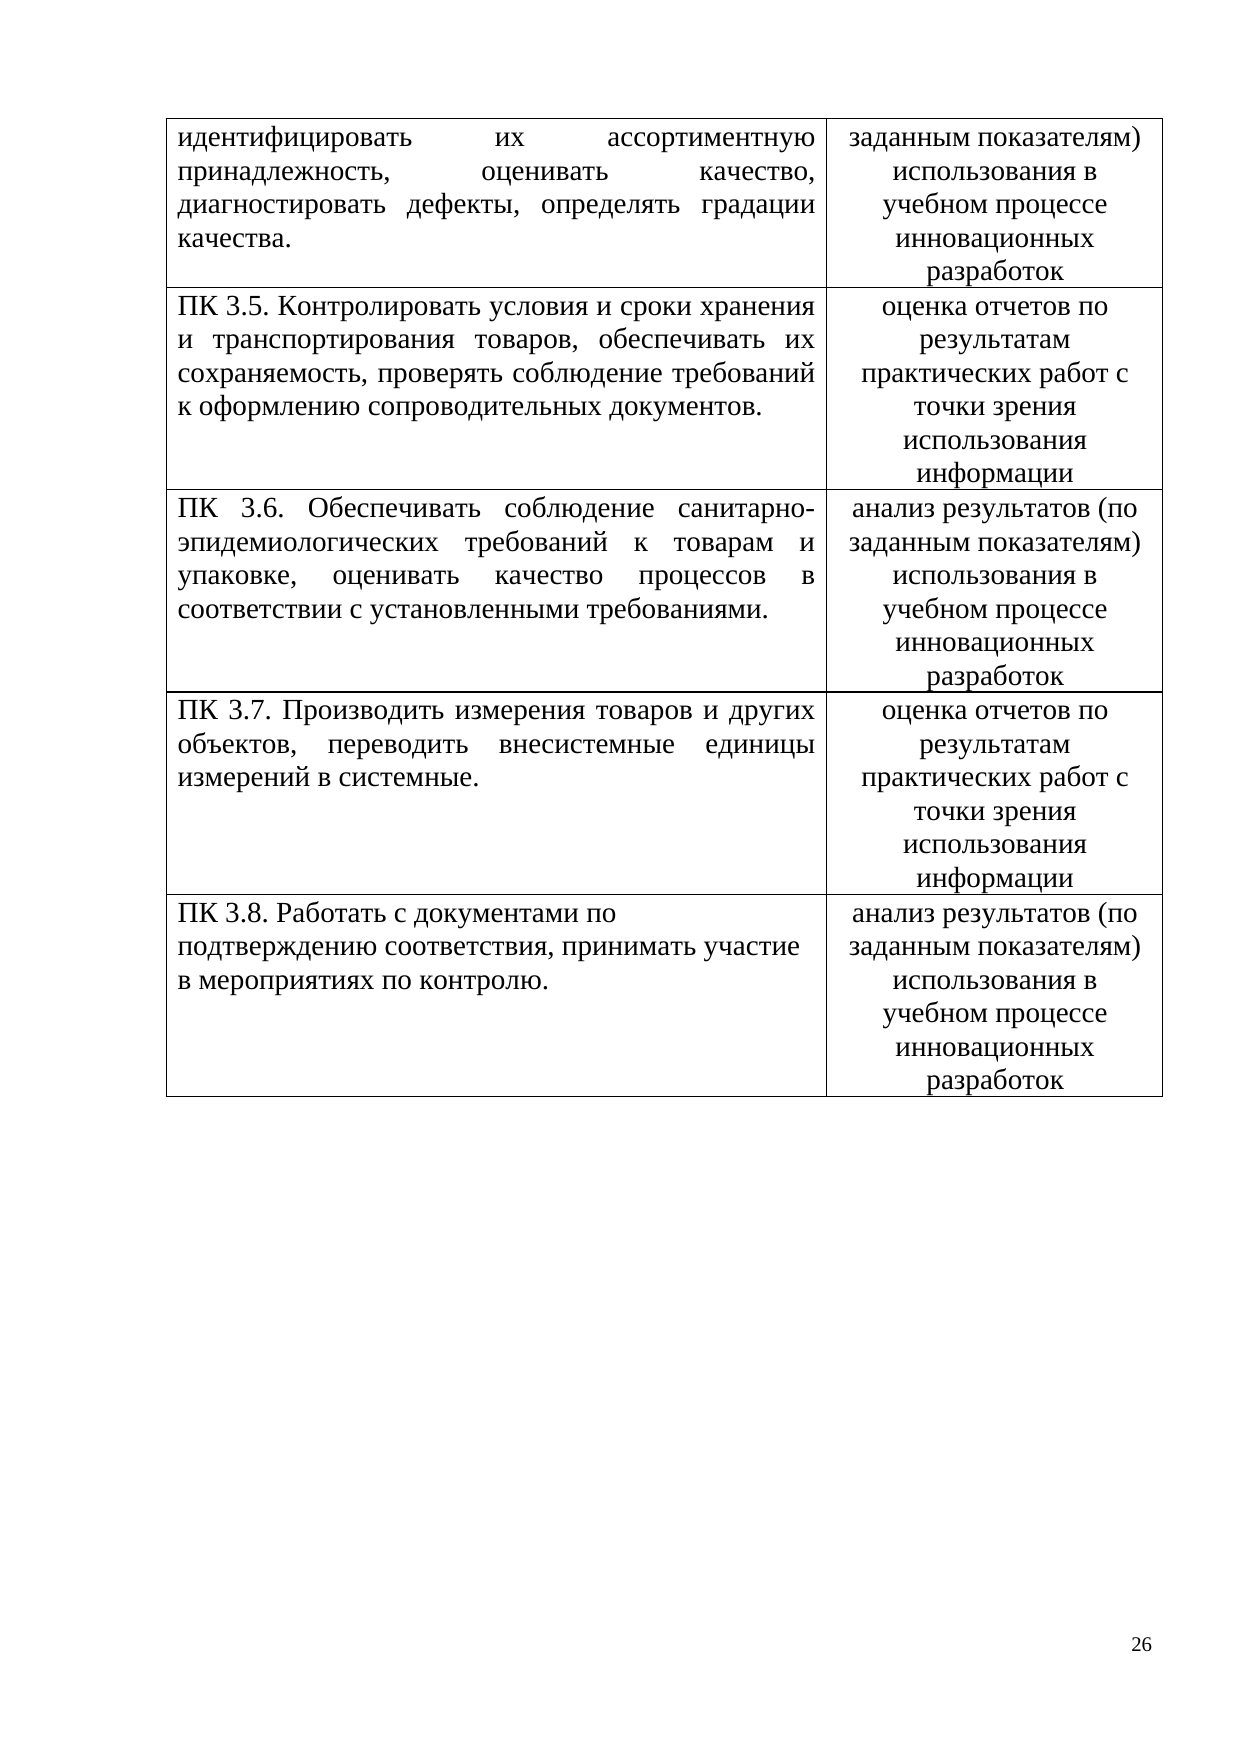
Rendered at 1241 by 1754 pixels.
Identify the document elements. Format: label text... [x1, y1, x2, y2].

table_cell ПК 3.7. Производить измерения товаров и других объектов, переводить внесистемные единицы измерений в системные. [167, 693, 826, 894]
table_cell оценка отчетов по результатам практических работ с точки зрения использования информации [827, 693, 1162, 894]
table_cell ПК 3.6. Обеспечивать соблюдение санитарно-эпидемиологических требований к товарам и упаковке, оценивать качество процессов в соответствии с установленными требованиями. [167, 490, 826, 691]
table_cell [827, 119, 1162, 287]
table_cell анализ результатов (по заданным показателям) использования в учебном процессе инновационных разработок [827, 895, 1162, 1096]
table_cell анализ результатов (по заданным показателям) использования в учебном процессе инновационных разработок [827, 490, 1162, 691]
table_cell оценка отчетов по результатам практических работ с точки зрения использования информации [827, 288, 1162, 489]
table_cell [167, 119, 826, 287]
table_cell ПК 3.8. Работать с документами по подтверждению соответствия, принимать участие в мероприятиях по контролю. [167, 895, 826, 1096]
table_cell ПК 3.5. Контролировать условия и сроки хранения и транспортирования товаров, обеспечивать их сохраняемость, проверять соблюдение требований к оформлению сопроводительных документов. [167, 288, 826, 489]
